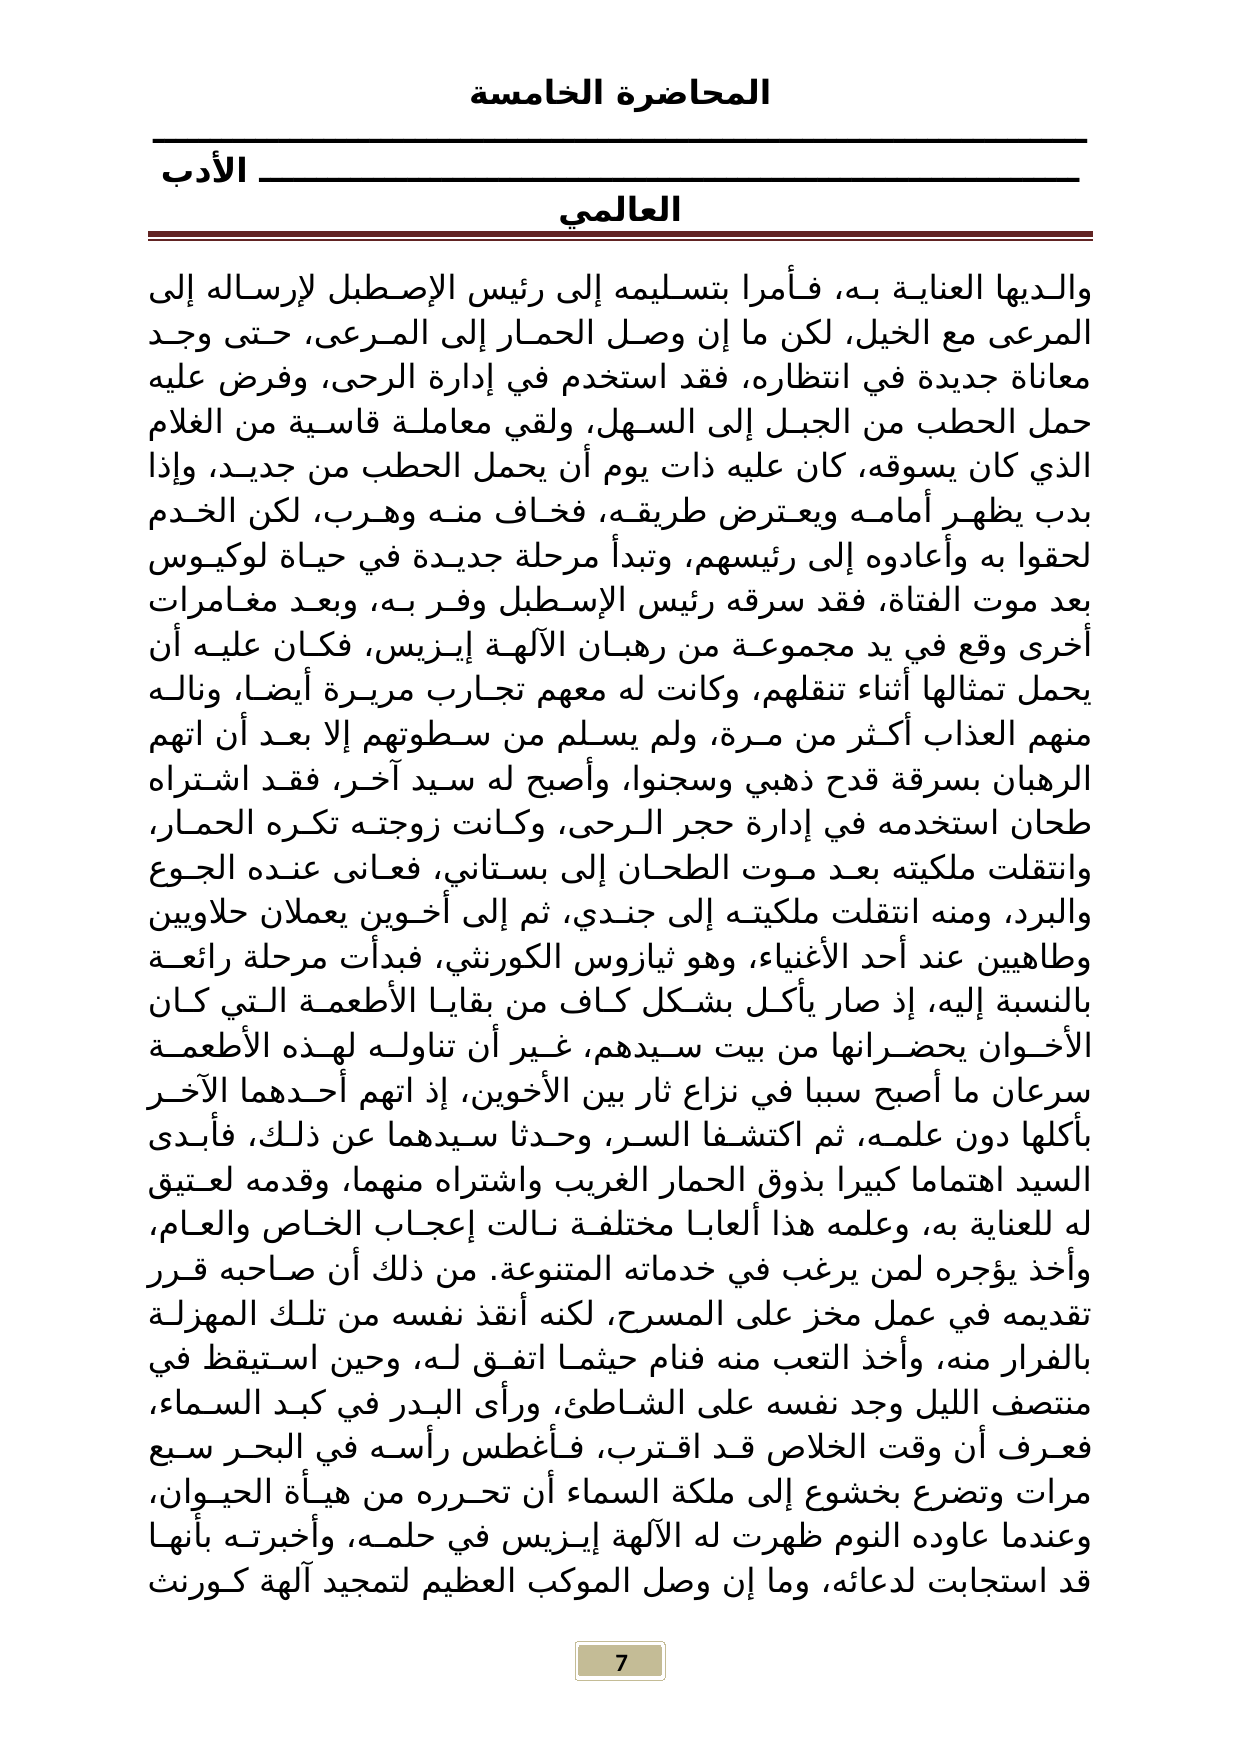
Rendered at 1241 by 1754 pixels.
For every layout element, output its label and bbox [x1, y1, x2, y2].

text [148, 269, 1093, 1600]
